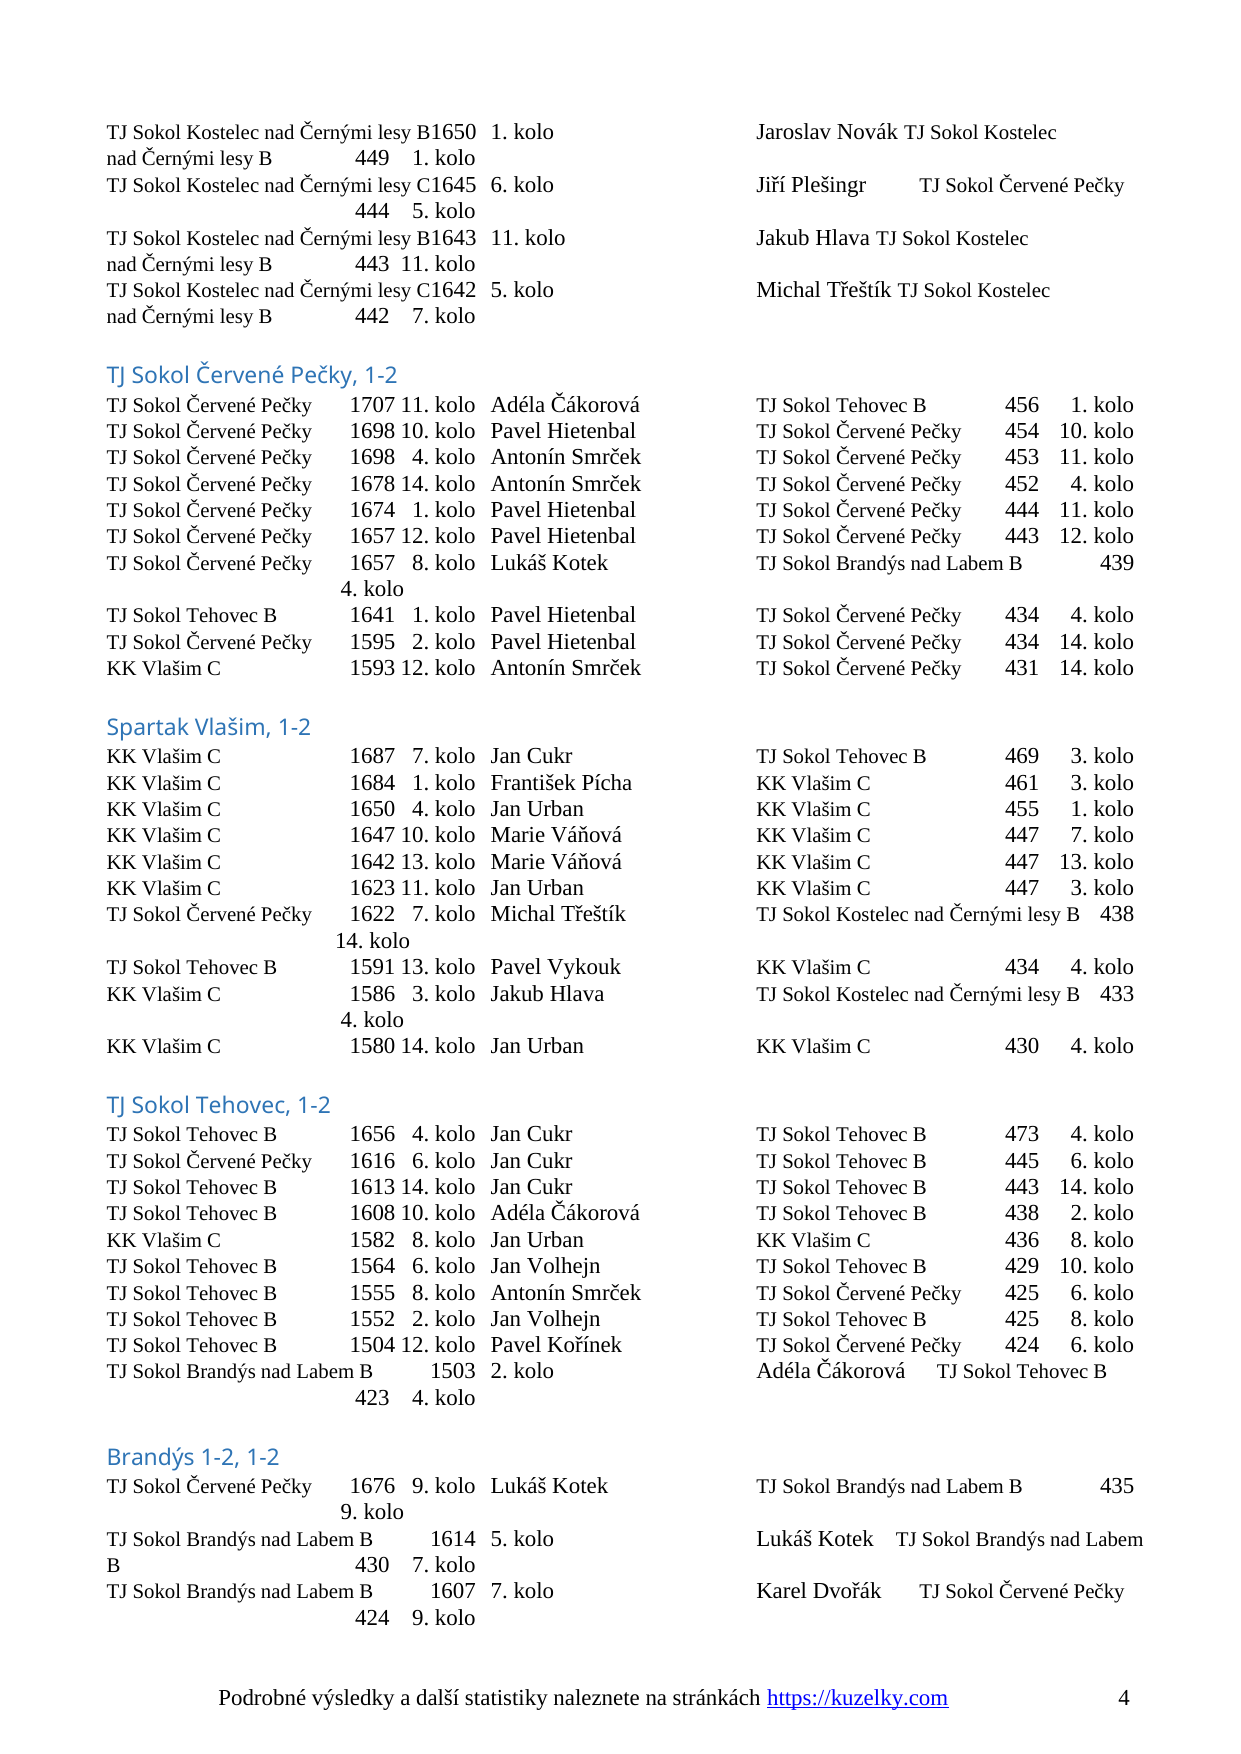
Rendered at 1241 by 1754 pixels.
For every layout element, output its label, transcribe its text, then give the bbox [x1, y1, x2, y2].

text KK Vlašim C 1687 7. kolo Jan Cukr TJ Sokol Tehovec B 469 3. kolo [106, 742, 1134, 769]
subtitle TJ Sokol Červené Pečky, 1-2 [106, 359, 1134, 391]
text KK Vlašim C 1650 4. kolo Jan Urban KK Vlašim C 455 1. kolo [106, 795, 1134, 821]
text TJ Sokol Tehovec B 1641 1. kolo Pavel Hietenbal TJ Sokol Červené Pečky 434 4. kolo [106, 602, 1134, 628]
text TJ Sokol Tehovec B 1591 13. kolo Pavel Vykouk KK Vlašim C 434 4. kolo [106, 953, 1134, 979]
text TJ Sokol Brandýs nad Labem B 1607 7. kolo Karel Dvořák TJ Sokol Červené Pečky 424 9. kolo [106, 1577, 1134, 1630]
text TJ Sokol Červené Pečky 1657 8. kolo Lukáš Kotek TJ Sokol Brandýs nad Labem B 439 4. kolo [106, 549, 1134, 602]
text KK Vlašim C 1642 13. kolo Marie Váňová KK Vlašim C 447 13. kolo [106, 848, 1134, 874]
text KK Vlašim C 1684 1. kolo František Pícha KK Vlašim C 461 3. kolo [106, 769, 1134, 795]
text TJ Sokol Tehovec B 1613 14. kolo Jan Cukr TJ Sokol Tehovec B 443 14. kolo [106, 1173, 1134, 1199]
text TJ Sokol Červené Pečky 1676 9. kolo Lukáš Kotek TJ Sokol Brandýs nad Labem B 435 9. kolo [106, 1472, 1134, 1525]
subtitle Spartak Vlašim, 1-2 [106, 711, 1134, 742]
text TJ Sokol Červené Pečky 1698 4. kolo Antonín Smrček TJ Sokol Červené Pečky 453 11. kolo [106, 443, 1134, 470]
text KK Vlašim C 1647 10. kolo Marie Váňová KK Vlašim C 447 7. kolo [106, 821, 1134, 848]
text TJ Sokol Červené Pečky 1616 6. kolo Jan Cukr TJ Sokol Tehovec B 445 6. kolo [106, 1147, 1134, 1173]
text TJ Sokol Tehovec B 1555 8. kolo Antonín Smrček TJ Sokol Červené Pečky 425 6. kolo [106, 1278, 1134, 1305]
text KK Vlašim C 1580 14. kolo Jan Urban KK Vlašim C 430 4. kolo [106, 1032, 1134, 1059]
text TJ Sokol Tehovec B 1564 6. kolo Jan Volhejn TJ Sokol Tehovec B 429 10. kolo [106, 1252, 1134, 1278]
text TJ Sokol Kostelec nad Černými lesy B 1643 11. kolo Jakub Hlava TJ Sokol Kostelec nad Černými lesy B 443 11. kolo [106, 223, 1134, 276]
text TJ Sokol Kostelec nad Černými lesy C 1645 6. kolo Jiří Plešingr TJ Sokol Červené Pečky 444 5. kolo [106, 171, 1134, 223]
text KK Vlašim C 1586 3. kolo Jakub Hlava TJ Sokol Kostelec nad Černými lesy B 433 4. kolo [106, 979, 1134, 1032]
text TJ Sokol Tehovec B 1608 10. kolo Adéla Čákorová TJ Sokol Tehovec B 438 2. kolo [106, 1199, 1134, 1226]
text TJ Sokol Červené Pečky 1707 11. kolo Adéla Čákorová TJ Sokol Tehovec B 456 1. kolo [106, 391, 1134, 417]
text TJ Sokol Tehovec B 1656 4. kolo Jan Cukr TJ Sokol Tehovec B 473 4. kolo [106, 1120, 1134, 1147]
text TJ Sokol Červené Pečky 1622 7. kolo Michal Třeštík TJ Sokol Kostelec nad Černými lesy B 438 14. kolo [106, 901, 1134, 953]
text TJ Sokol Kostelec nad Černými lesy B 1650 1. kolo Jaroslav Novák TJ Sokol Kostelec nad Černými lesy B 449 1. kolo [106, 118, 1134, 171]
text KK Vlašim C 1593 12. kolo Antonín Smrček TJ Sokol Červené Pečky 431 14. kolo [106, 654, 1134, 681]
text TJ Sokol Červené Pečky 1657 12. kolo Pavel Hietenbal TJ Sokol Červené Pečky 443 12. kolo [106, 522, 1134, 549]
text TJ Sokol Tehovec B 1504 12. kolo Pavel Kořínek TJ Sokol Červené Pečky 424 6. kolo [106, 1331, 1134, 1358]
subtitle TJ Sokol Tehovec, 1-2 [106, 1089, 1134, 1120]
text TJ Sokol Brandýs nad Labem B 1614 5. kolo Lukáš Kotek TJ Sokol Brandýs nad Labem B 430 7. kolo [106, 1525, 1134, 1577]
text KK Vlašim C 1582 8. kolo Jan Urban KK Vlašim C 436 8. kolo [106, 1226, 1134, 1252]
text TJ Sokol Červené Pečky 1674 1. kolo Pavel Hietenbal TJ Sokol Červené Pečky 444 11. kolo [106, 496, 1134, 522]
text TJ Sokol Kostelec nad Černými lesy C 1642 5. kolo Michal Třeštík TJ Sokol Kostelec nad Černými lesy B 442 7. kolo [106, 276, 1134, 329]
text TJ Sokol Červené Pečky 1698 10. kolo Pavel Hietenbal TJ Sokol Červené Pečky 454 10. kolo [106, 417, 1134, 443]
subtitle Brandýs 1-2, 1-2 [106, 1441, 1134, 1472]
text TJ Sokol Červené Pečky 1595 2. kolo Pavel Hietenbal TJ Sokol Červené Pečky 434 14. kolo [106, 628, 1134, 654]
text TJ Sokol Tehovec B 1552 2. kolo Jan Volhejn TJ Sokol Tehovec B 425 8. kolo [106, 1305, 1134, 1331]
text KK Vlašim C 1623 11. kolo Jan Urban KK Vlašim C 447 3. kolo [106, 874, 1134, 901]
text TJ Sokol Červené Pečky 1678 14. kolo Antonín Smrček TJ Sokol Červené Pečky 452 4. kolo [106, 470, 1134, 496]
text TJ Sokol Brandýs nad Labem B 1503 2. kolo Adéla Čákorová TJ Sokol Tehovec B 423 4. kolo [106, 1358, 1134, 1410]
